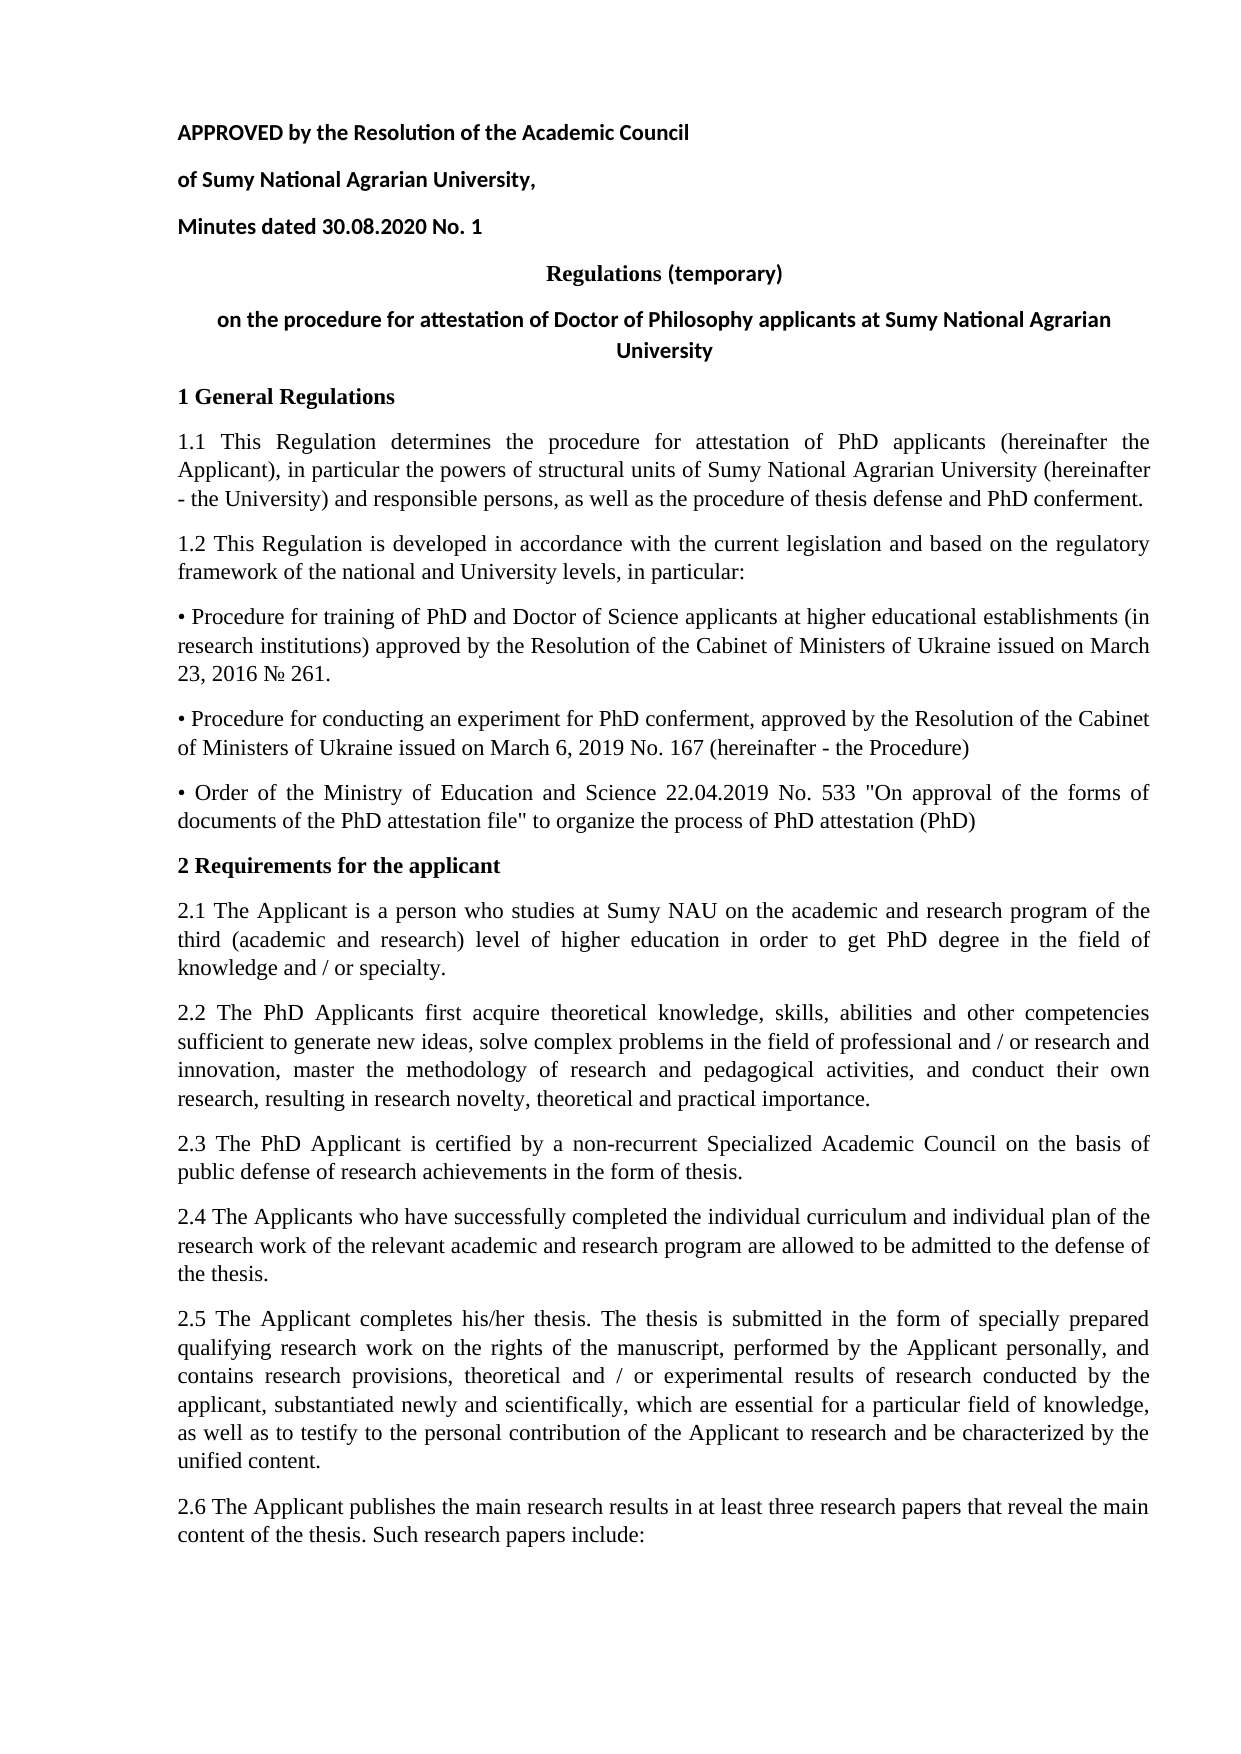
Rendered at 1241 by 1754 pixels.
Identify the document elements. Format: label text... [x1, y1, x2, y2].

text 2.4 The Applicants who have successfully completed the individual curriculum and individual plan of the research work of the relevant academic and research program are allowed to be admitted to the defense of the thesis. [177, 1203, 1152, 1287]
text 2.5 The Applicant completes his/her thesis. The thesis is submitted in the form of specially prepared qualifying research work on the rights of the manuscript, performed by the Applicant personally, and contains research provisions, theoretical and / or experimental results of research conducted by the applicant, substantiated newly and scientifically, which are essential for a particular field of knowledge, as well as to testify to the personal contribution of the Applicant to research and be characterized by the unified content. [177, 1305, 1152, 1474]
text APPROVED by the Resolution of the Academic Council [177, 118, 1152, 146]
text 1.2 This Regulation is developed in accordance with the current legislation and based on the regulatory framework of the national and University levels, in particular: [177, 530, 1152, 584]
text 1.1 This Regulation determines the procedure for attestation of PhD applicants (hereinafter the Applicant), in particular the powers of structural units of Sumy National Agrarian University (hereinafter - the University) and responsible persons, as well as the procedure of thesis defense and PhD conferment. [177, 428, 1152, 511]
text 2.1 The Applicant is a person who studies at Sumy NAU on the academic and research program of the third (academic and research) level of higher education in order to get PhD degree in the field of knowledge and / or specialty. [177, 897, 1152, 981]
text • Procedure for conducting an experiment for PhD conferment, approved by the Resolution of the Cabinet of Ministers of Ukraine issued on March 6, 2019 No. 167 (hereinafter - the Procedure) [177, 705, 1152, 760]
text • Procedure for training of PhD and Doctor of Science applicants at higher educational establishments (in research institutions) approved by the Resolution of the Cabinet of Ministers of Ukraine issued on March 23, 2016 № 261. [177, 603, 1152, 687]
text of Sumy National Agrarian University, [177, 165, 1152, 193]
text Regulations (temporary) [177, 259, 1152, 287]
text on the procedure for attestation of Doctor of Philosophy applicants at Sumy National Agrarian University [177, 306, 1152, 364]
text 2.3 The PhD Applicant is certified by a non-recurrent Specialized Academic Council on the basis of public defense of research achievements in the form of thesis. [177, 1130, 1152, 1185]
text Minutes dated 30.08.2020 No. 1 [177, 212, 1152, 240]
text 1 General Regulations [177, 383, 1152, 409]
text 2.2 The PhD Applicants first acquire theoretical knowledge, skills, abilities and other competencies sufficient to generate new ideas, solve complex problems in the field of professional and / or research and innovation, master the methodology of research and pedagogical activities, and conduct their own research, resulting in research novelty, theoretical and practical importance. [177, 999, 1152, 1111]
text 2 Requirements for the applicant [177, 852, 1152, 879]
text • Order of the Ministry of Education and Science 22.04.2019 No. 533 "On approval of the forms of documents of the PhD attestation file" to organize the process of PhD attestation (PhD) [177, 779, 1152, 834]
text 2.6 The Applicant publishes the main research results in at least three research papers that reveal the main content of the thesis. Such research papers include: [177, 1493, 1152, 1547]
